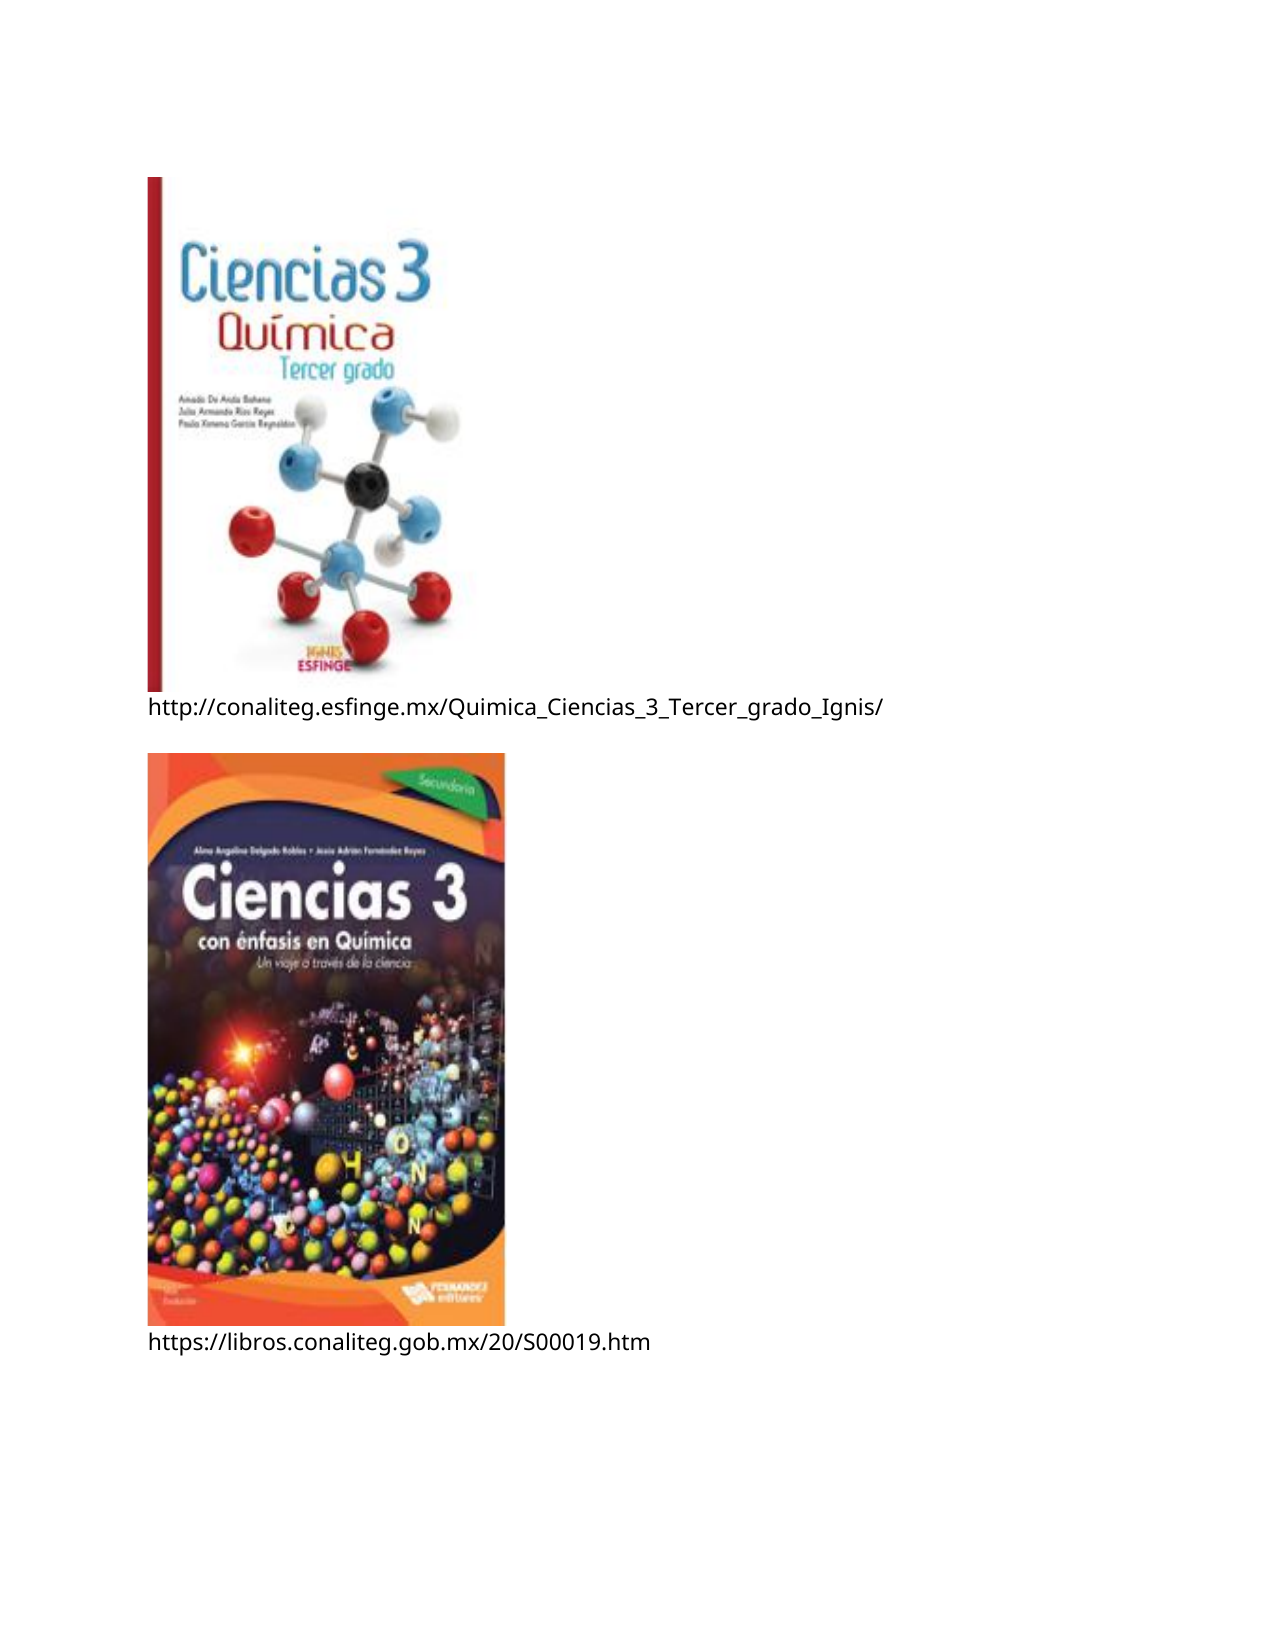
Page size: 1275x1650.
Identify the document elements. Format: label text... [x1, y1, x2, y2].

text https://libros.conaliteg.gob.mx/20/S00019.htm [148, 1326, 1127, 1357]
text http://conaliteg.esfinge.mx/Quimica_Ciencias_3_Tercer_grado_Ignis/ [148, 691, 1127, 722]
picture [147, 177, 503, 692]
picture [147, 753, 508, 1326]
